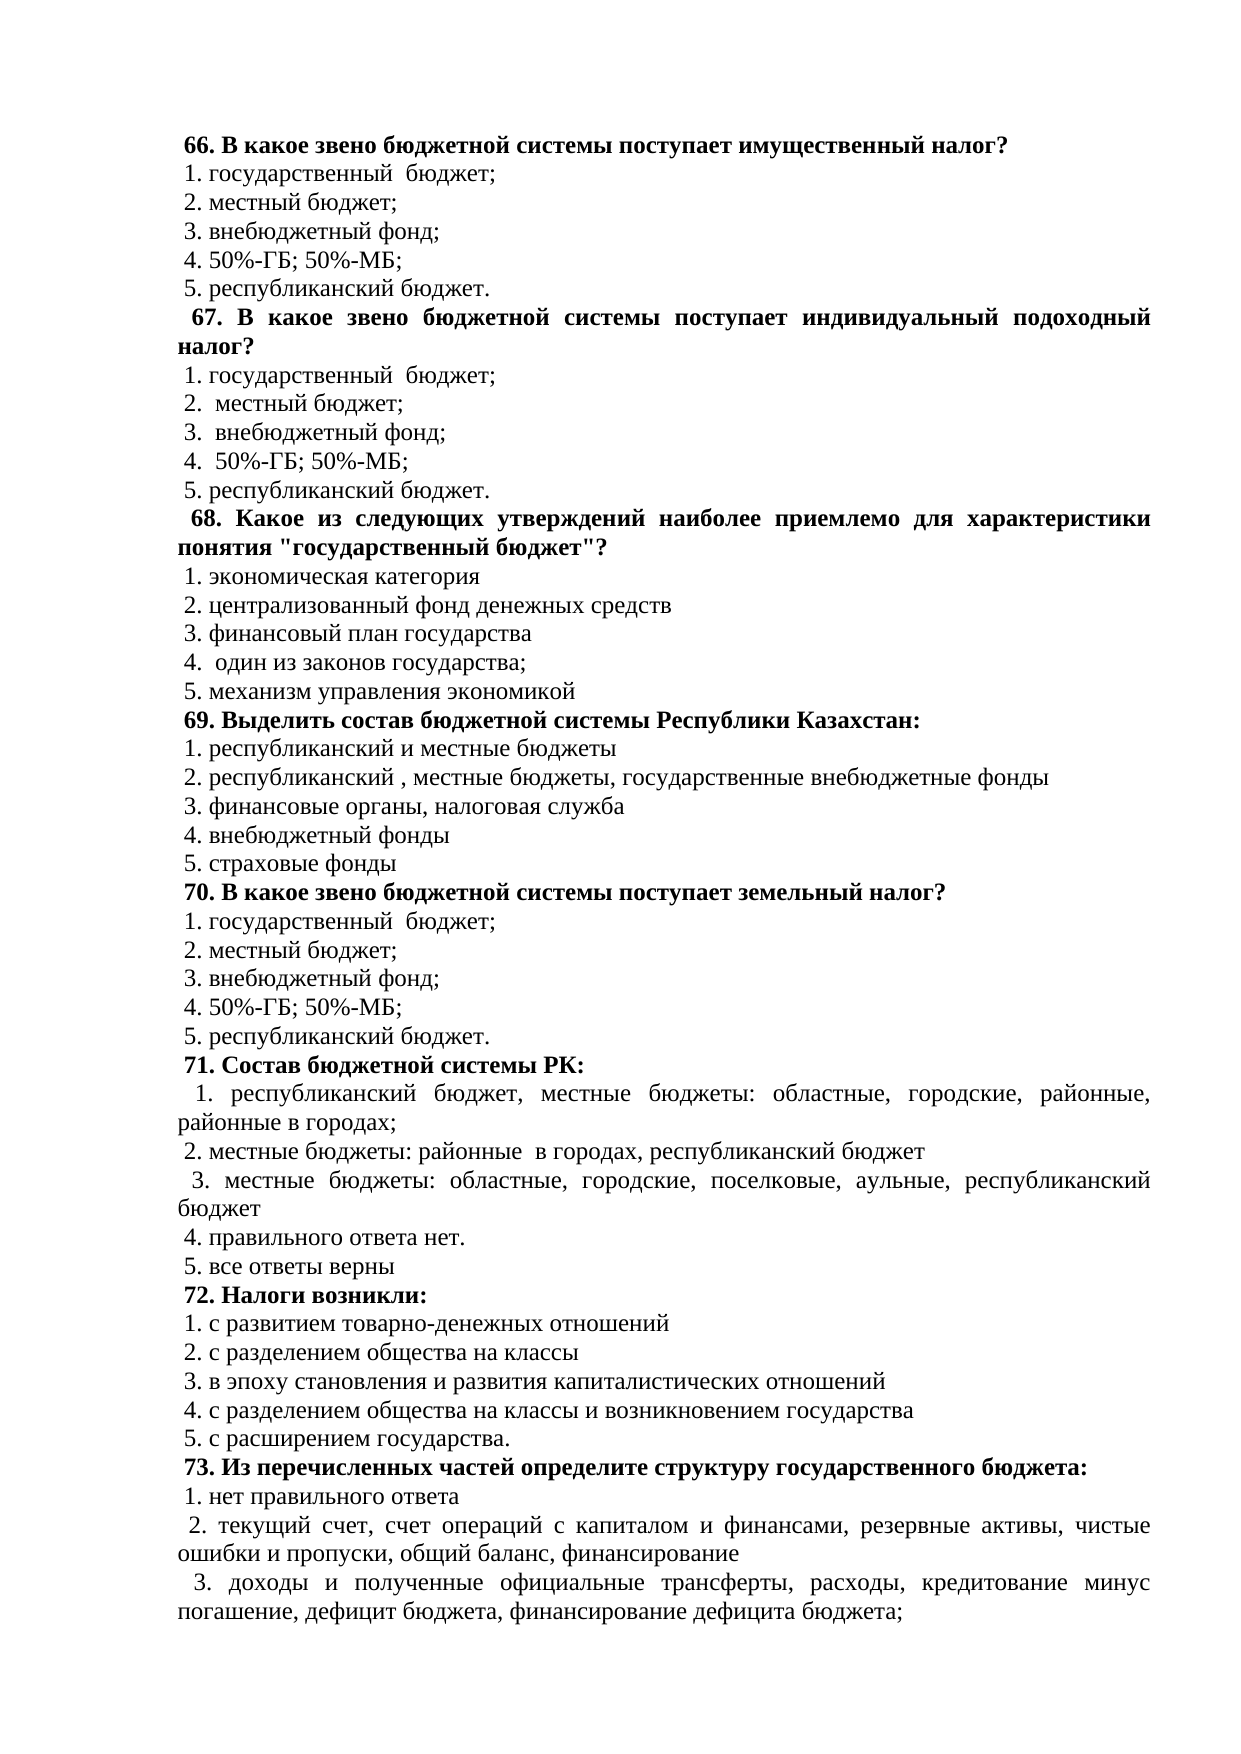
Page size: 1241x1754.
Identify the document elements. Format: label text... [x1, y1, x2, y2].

text 3. в эпоху становления и развития капиталистических отношений [177, 1366, 1152, 1395]
text 5. все ответы верны [177, 1251, 1152, 1280]
text 3. внебюджетный фонд; [177, 216, 1152, 245]
text 69. Выделить состав бюджетной системы Республики Казахстан: [177, 705, 1152, 733]
text 1. с развитием товарно-денежных отношений [177, 1308, 1152, 1337]
text 3. внебюджетный фонд; [177, 963, 1152, 992]
text 73. Из перечисленных частей определите структуру государственного бюджета: [177, 1452, 1152, 1481]
text 5. республиканский бюджет. [177, 475, 1152, 503]
text 2. с разделением общества на классы [177, 1337, 1152, 1366]
text 5. с расширением государства. [177, 1423, 1152, 1452]
text 3. доходы и полученные официальные трансферты, расходы, кредитование минус погашение, дефицит бюджета, финансирование дефицита бюджета; [177, 1567, 1152, 1625]
text 3. финансовые органы, налоговая служба [177, 791, 1152, 820]
text 5. механизм управления экономикой [177, 676, 1152, 705]
text 5. республиканский бюджет. [177, 1021, 1152, 1050]
text 67. В какое звено бюджетной системы поступает индивидуальный подоходный налог? [177, 302, 1152, 360]
text 3. внебюджетный фонд; [177, 417, 1152, 446]
text 1. нет правильного ответа [177, 1481, 1152, 1510]
text 3. местные бюджеты: областные, городские, поселковые, аульные, республиканский бюджет [177, 1165, 1152, 1222]
text 4. 50%-ГБ; 50%-МБ; [177, 992, 1152, 1021]
text 72. Налоги возникли: [177, 1280, 1152, 1308]
text 4. с разделением общества на классы и возникновением государства [177, 1395, 1152, 1423]
text 4. один из законов государства; [177, 647, 1152, 676]
text 1. республиканский и местные бюджеты [177, 733, 1152, 762]
text 2. местный бюджет; [177, 388, 1152, 417]
text 1. республиканский бюджет, местные бюджеты: областные, городские, районные, районные в городах; [177, 1078, 1152, 1136]
text 71. Состав бюджетной системы РК: [177, 1050, 1152, 1078]
text 4. правильного ответа нет. [177, 1222, 1152, 1251]
text 1. государственный бюджет; [177, 906, 1152, 935]
text 4. 50%-ГБ; 50%-МБ; [177, 446, 1152, 475]
text 2. местный бюджет; [177, 187, 1152, 216]
text 2. централизованный фонд денежных средств [177, 590, 1152, 618]
text 5. страховые фонды [177, 848, 1152, 877]
text 1. экономическая категория [177, 561, 1152, 590]
text 1. государственный бюджет; [177, 360, 1152, 388]
text 2. местный бюджет; [177, 935, 1152, 963]
text 66. В какое звено бюджетной системы поступает имущественный налог? [177, 130, 1152, 158]
text 1. государственный бюджет; [177, 158, 1152, 187]
text 70. В какое звено бюджетной системы поступает земельный налог? [177, 877, 1152, 906]
text 4. 50%-ГБ; 50%-МБ; [177, 245, 1152, 273]
text 2. республиканский , местные бюджеты, государственные внебюджетные фонды [177, 762, 1152, 791]
text 2. текущий счет, счет операций с капиталом и финансами, резервные активы, чистые ошибки и пропуски, общий баланс, финансирование [177, 1510, 1152, 1567]
text 4. внебюджетный фонды [177, 820, 1152, 848]
text 2. местные бюджеты: районные в городах, республиканский бюджет [177, 1136, 1152, 1165]
text 68. Какое из следующих утверждений наиболее приемлемо для характеристики понятия "государственный бюджет"? [177, 503, 1152, 561]
text 3. финансовый план государства [177, 618, 1152, 647]
text 5. республиканский бюджет. [177, 273, 1152, 302]
